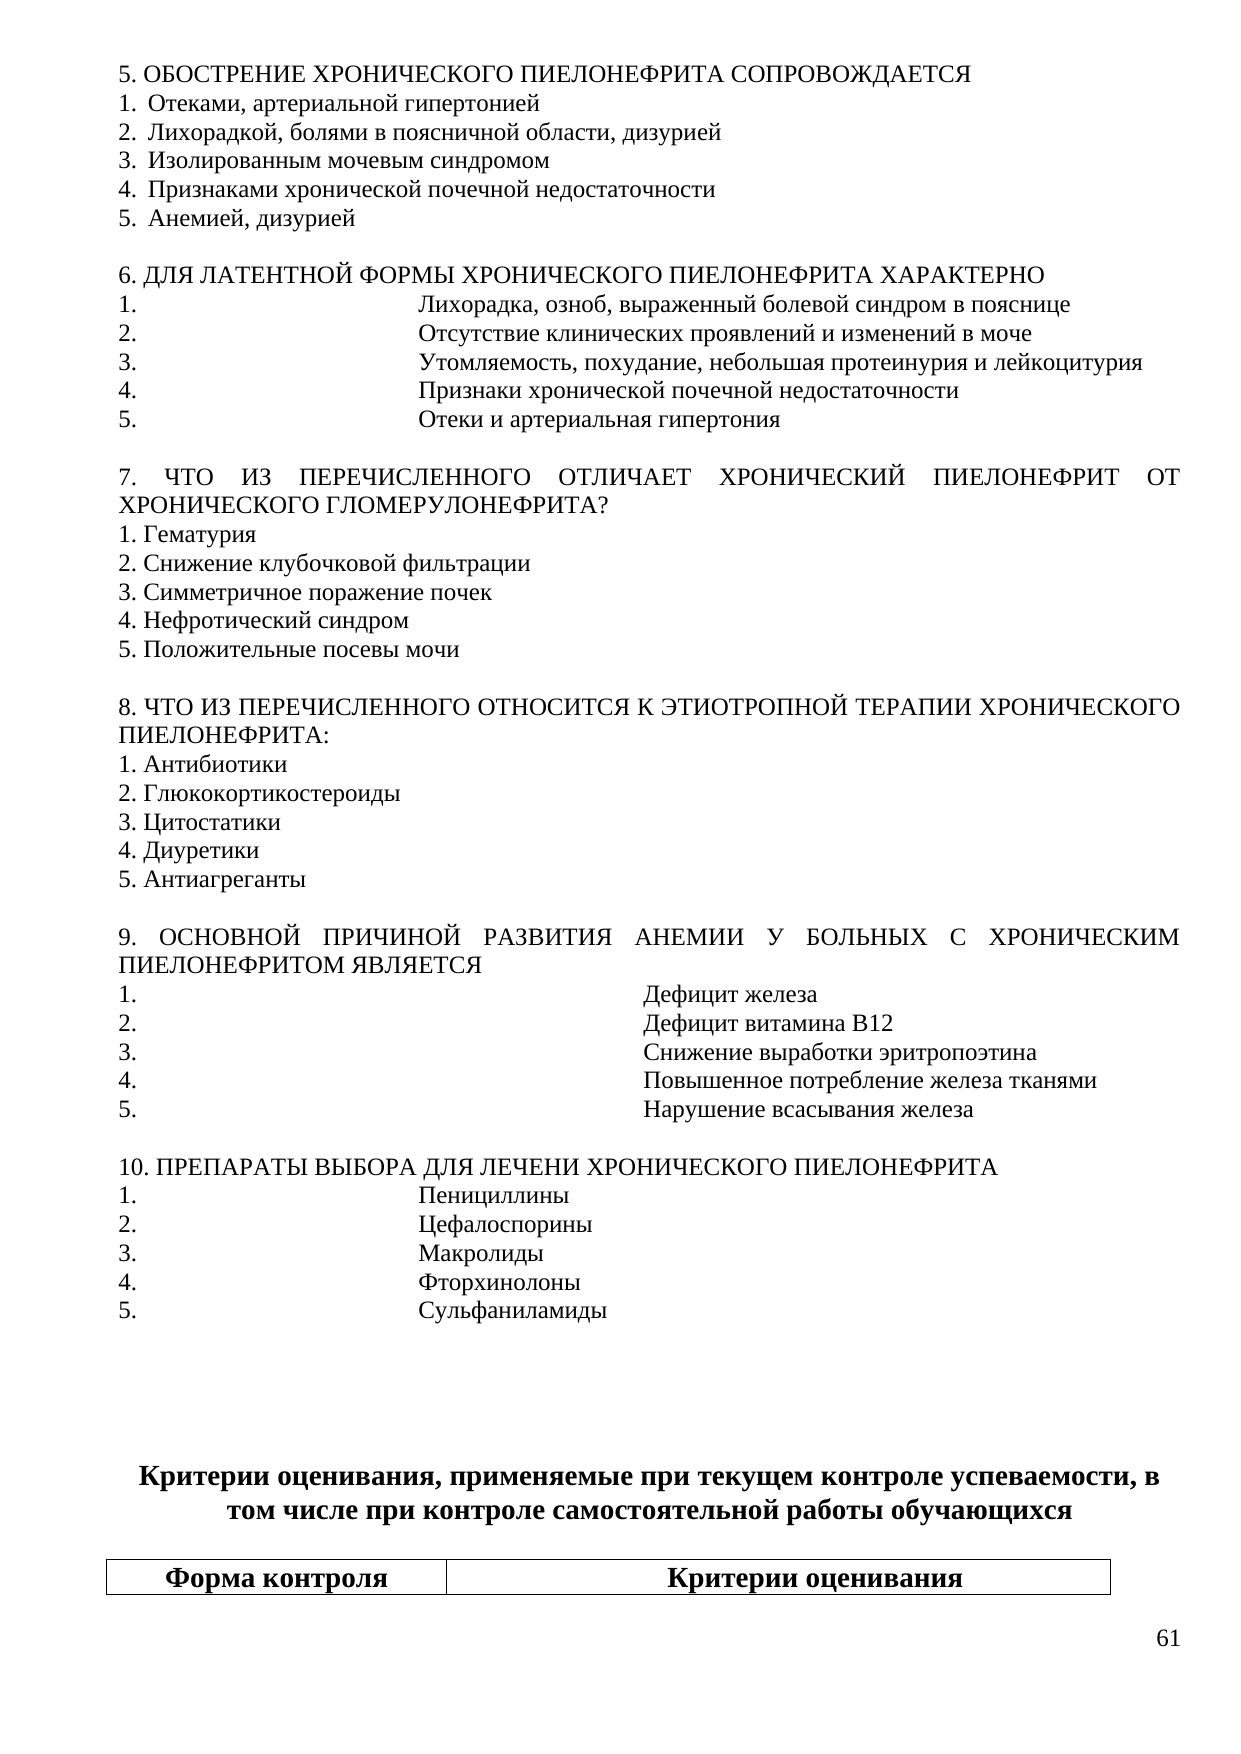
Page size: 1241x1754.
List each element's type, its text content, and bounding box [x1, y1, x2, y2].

text 2. Снижение клубочковой фильтрации [118, 548, 1181, 577]
text 5. ОБОСТРЕНИЕ ХРОНИЧЕСКОГО ПИЕЛОНЕФРИТА СОПРОВОЖДАЕТСЯ [118, 59, 1181, 88]
list Признаки хронической почечной недостаточности [118, 375, 1181, 404]
text 4. Диуретики [118, 835, 1181, 864]
list Утомляемость, похудание, небольшая протеинурия и лейкоцитурия [118, 347, 1181, 375]
list Анемией, дизурией [118, 203, 1181, 232]
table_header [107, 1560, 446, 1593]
list Макролиды [118, 1238, 1181, 1267]
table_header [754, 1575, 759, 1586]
list Цефалоспорины [118, 1209, 1181, 1238]
list Дефицит витамина В12 [118, 1008, 1181, 1037]
text 3. Цитостатики [118, 807, 1181, 835]
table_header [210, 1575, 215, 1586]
list Изолированным мочевым синдромом [118, 145, 1181, 174]
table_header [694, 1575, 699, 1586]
list Нарушение всасывания железа [118, 1094, 1181, 1123]
text 9. ОСНОВНОЙ ПРИЧИНОЙ РАЗВИТИЯ АНЕМИИ У БОЛЬНЫХ С ХРОНИЧЕСКИМ ПИЕЛОНЕФРИТОМ ЯВЛЯЕТСЯ [118, 922, 1181, 979]
text 4. Нефротический синдром [118, 605, 1181, 634]
list Снижение выработки эритропоэтина [118, 1037, 1181, 1065]
text 10. ПРЕПАРАТЫ ВЫБОРА ДЛЯ ЛЕЧЕНИ ХРОНИЧЕСКОГО ПИЕЛОНЕФРИТА [118, 1152, 1181, 1180]
list Сульфаниламиды [118, 1295, 1181, 1324]
text 1. Гематурия [118, 519, 1181, 548]
list Дефицит железа [118, 979, 1181, 1008]
text 5. Положительные посевы мочи [118, 634, 1181, 663]
list Фторхинолоны [118, 1267, 1181, 1295]
text Критерии оценивания, применяемые при текущем контроле успеваемости, в том числе при контроле самостоятельной работы обучающихся [118, 1458, 1181, 1525]
list Повышенное потребление железа тканями [118, 1065, 1181, 1094]
text 7. ЧТО ИЗ ПЕРЕЧИСЛЕННОГО ОТЛИЧАЕТ ХРОНИЧЕСКИЙ ПИЕЛОНЕФРИТ ОТ ХРОНИЧЕСКОГО ГЛОМЕРУЛОНЕФРИТА? [118, 462, 1181, 519]
text 6. ДЛЯ ЛАТЕНТНОЙ ФОРМЫ ХРОНИЧЕСКОГО ПИЕЛОНЕФРИТА ХАРАКТЕРНО [118, 260, 1181, 289]
list Отеки и артериальная гипертония [118, 404, 1181, 433]
list Отеками, артериальной гипертонией [118, 88, 1181, 117]
list Лихорадка, озноб, выраженный болевой синдром в пояснице [118, 289, 1181, 318]
text 1. Антибиотики [118, 749, 1181, 778]
text 8. ЧТО ИЗ ПЕРЕЧИСЛЕННОГО ОТНОСИТСЯ К ЭТИОТРОПНОЙ ТЕРАПИИ ХРОНИЧЕСКОГО ПИЕЛОНЕФРИТА: [118, 692, 1181, 749]
list Пенициллины [118, 1180, 1181, 1209]
text 5. Антиагреганты [118, 864, 1181, 893]
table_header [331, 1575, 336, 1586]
list Признаками хронической почечной недостаточности [118, 174, 1181, 203]
text 2. Глюкокортикостероиды [118, 778, 1181, 807]
list Отсутствие клинических проявлений и изменений в моче [118, 318, 1181, 347]
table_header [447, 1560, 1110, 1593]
text 3. Симметричное поражение почек [118, 577, 1181, 605]
list Лихорадкой, болями в поясничной области, дизурией [118, 117, 1181, 145]
